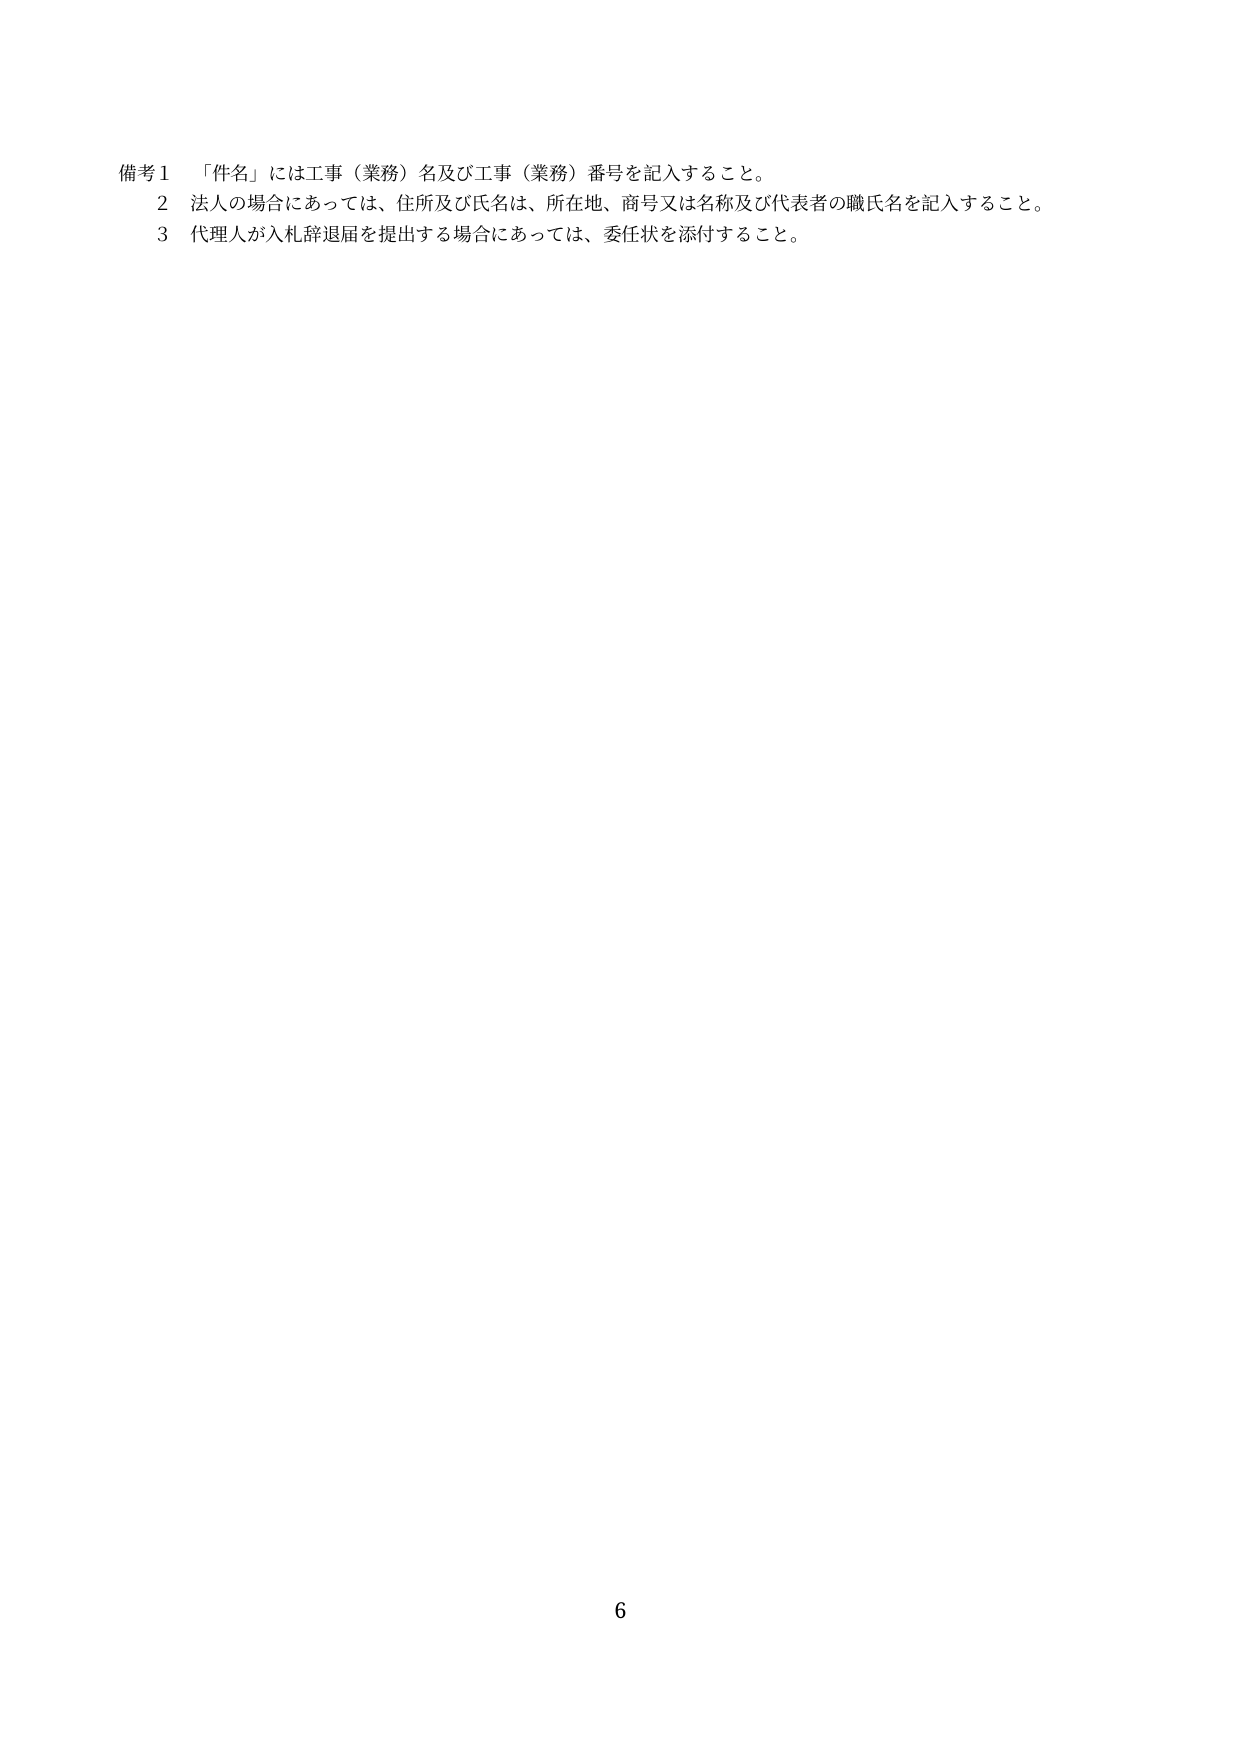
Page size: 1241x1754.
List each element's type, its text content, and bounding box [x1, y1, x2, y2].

text 備考１ 「件名」には工事（業務）名及び工事（業務）番号を記入すること。 [118, 157, 1122, 187]
text ３ 代理人が入札辞退届を提出する場合にあっては、委任状を添付すること。 [153, 218, 1122, 248]
text ２ 法人の場合にあっては、住所及び氏名は、所在地、商号又は名称及び代表者の職氏名を記入すること。 [153, 187, 1122, 218]
